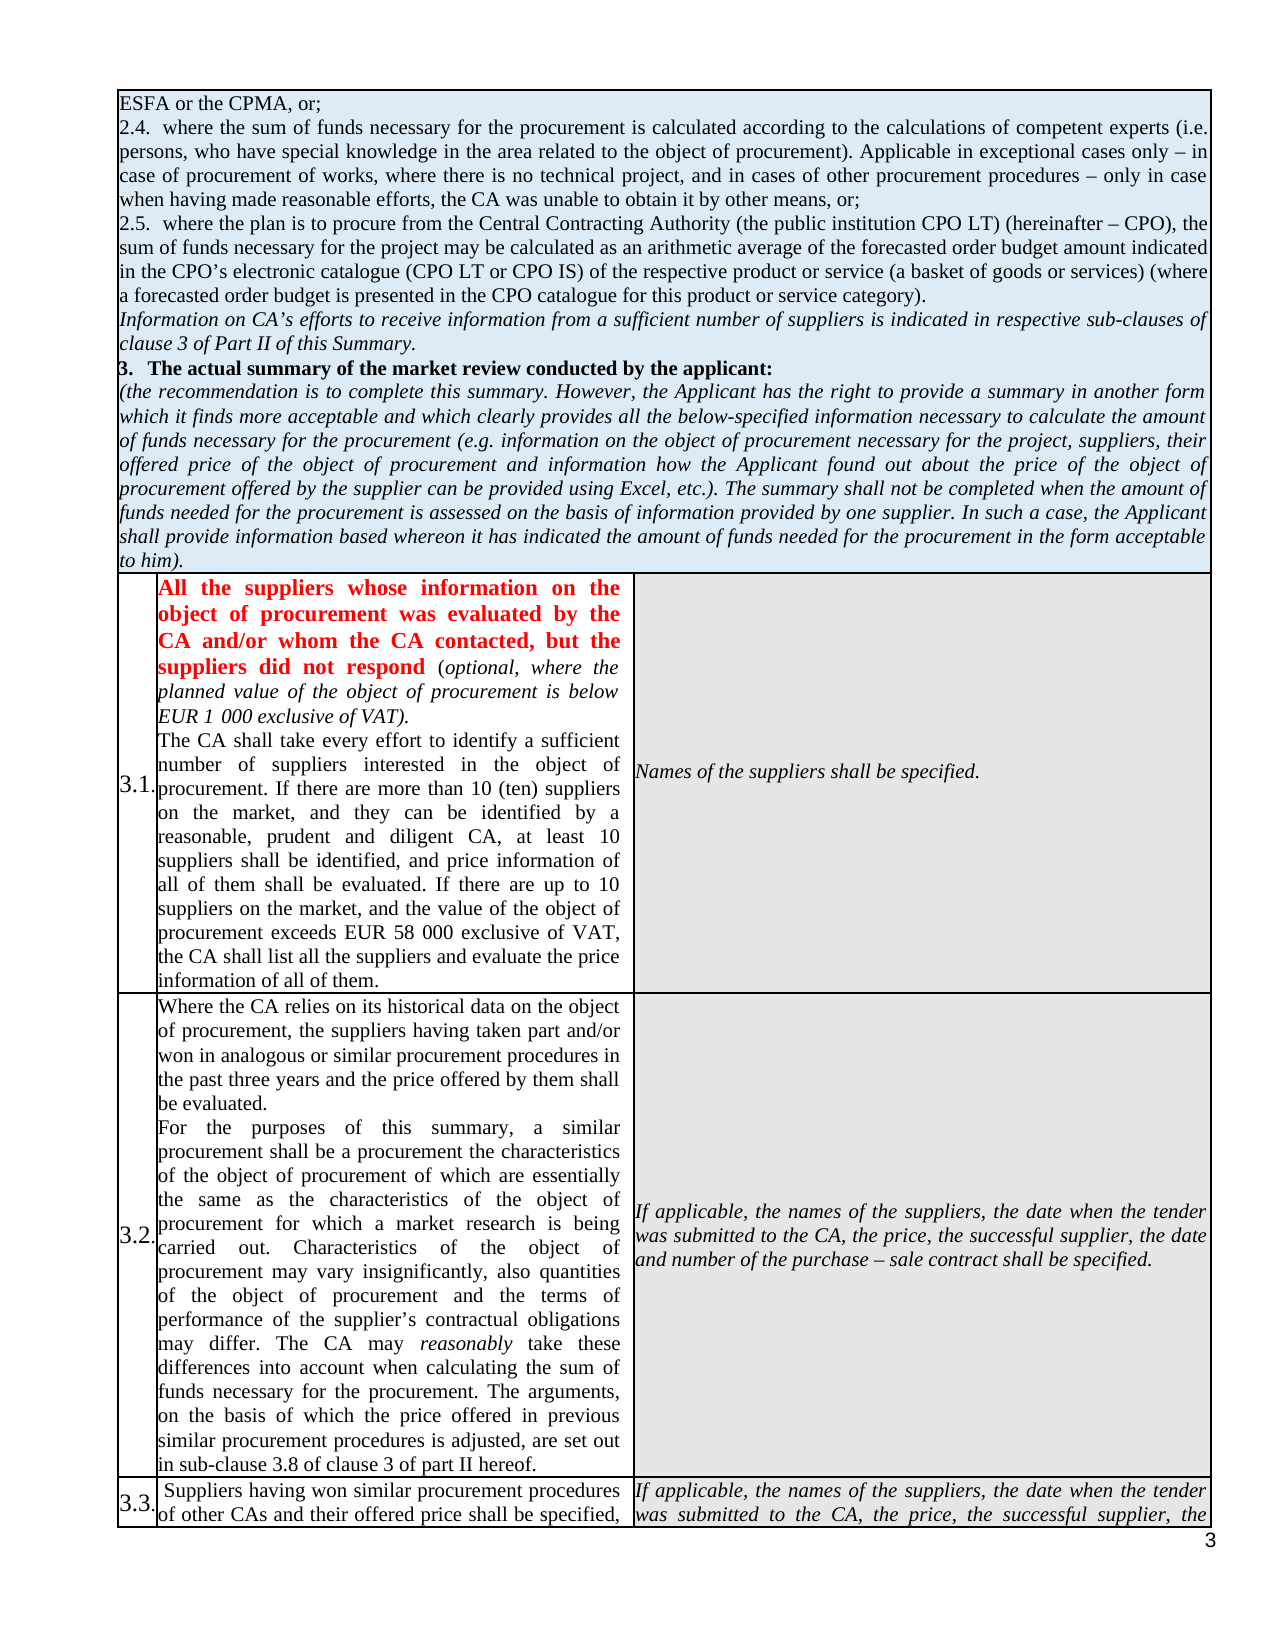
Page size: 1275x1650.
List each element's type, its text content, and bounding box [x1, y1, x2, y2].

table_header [119, 91, 1210, 572]
table_cell 3.3. [119, 1478, 156, 1526]
table_cell 3.1. [119, 574, 156, 992]
table_cell Names of the suppliers shall be specified. [635, 574, 1210, 992]
table_cell All the suppliers whose information on the object of procurement was evaluated by the CA and/or whom the CA contacted, but the suppliers did not respond (optional, where the planned value of the object of procurement is below EUR 1 000 exclusive of VAT). The CA shall take every effort to identify a sufficient number of suppliers interested in the object of procurement. If there are more than 10 (ten) suppliers on the market, and they can be identified by a reasonable, prudent and diligent CA, at least 10 suppliers shall be identified, and price information of all of them shall be evaluated. If there are up to 10 suppliers on the market, and the value of the object of procurement exceeds EUR 58 000 exclusive of VAT, the CA shall list all the suppliers and evaluate the price information of all of them. [158, 574, 633, 992]
table_cell 3.2. [119, 994, 156, 1476]
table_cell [635, 1478, 1210, 1526]
table_cell Where the CA relies on its historical data on the object of procurement, the suppliers having taken part and/or won in analogous or similar procurement procedures in the past three years and the price offered by them shall be evaluated. For the purposes of this summary, a similar procurement shall be a procurement the characteristics of the object of procurement of which are essentially the same as the characteristics of the object of procurement for which a market research is being carried out. Characteristics of the object of procurement may vary insignificantly, also quantities of the object of procurement and the terms of performance of the supplier’s contractual obligations may differ. The CA may reasonably take these differences into account when calculating the sum of funds necessary for the procurement. The arguments, on the basis of which the price offered in previous similar procurement procedures is adjusted, are set out in sub-clause 3.8 of clause 3 of part II hereof. [158, 994, 633, 1476]
table_cell If applicable, the names of the suppliers, the date when the tender was submitted to the CA, the price, the successful supplier, the date and number of the purchase – sale contract shall be specified. [635, 994, 1210, 1476]
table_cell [158, 1478, 633, 1526]
